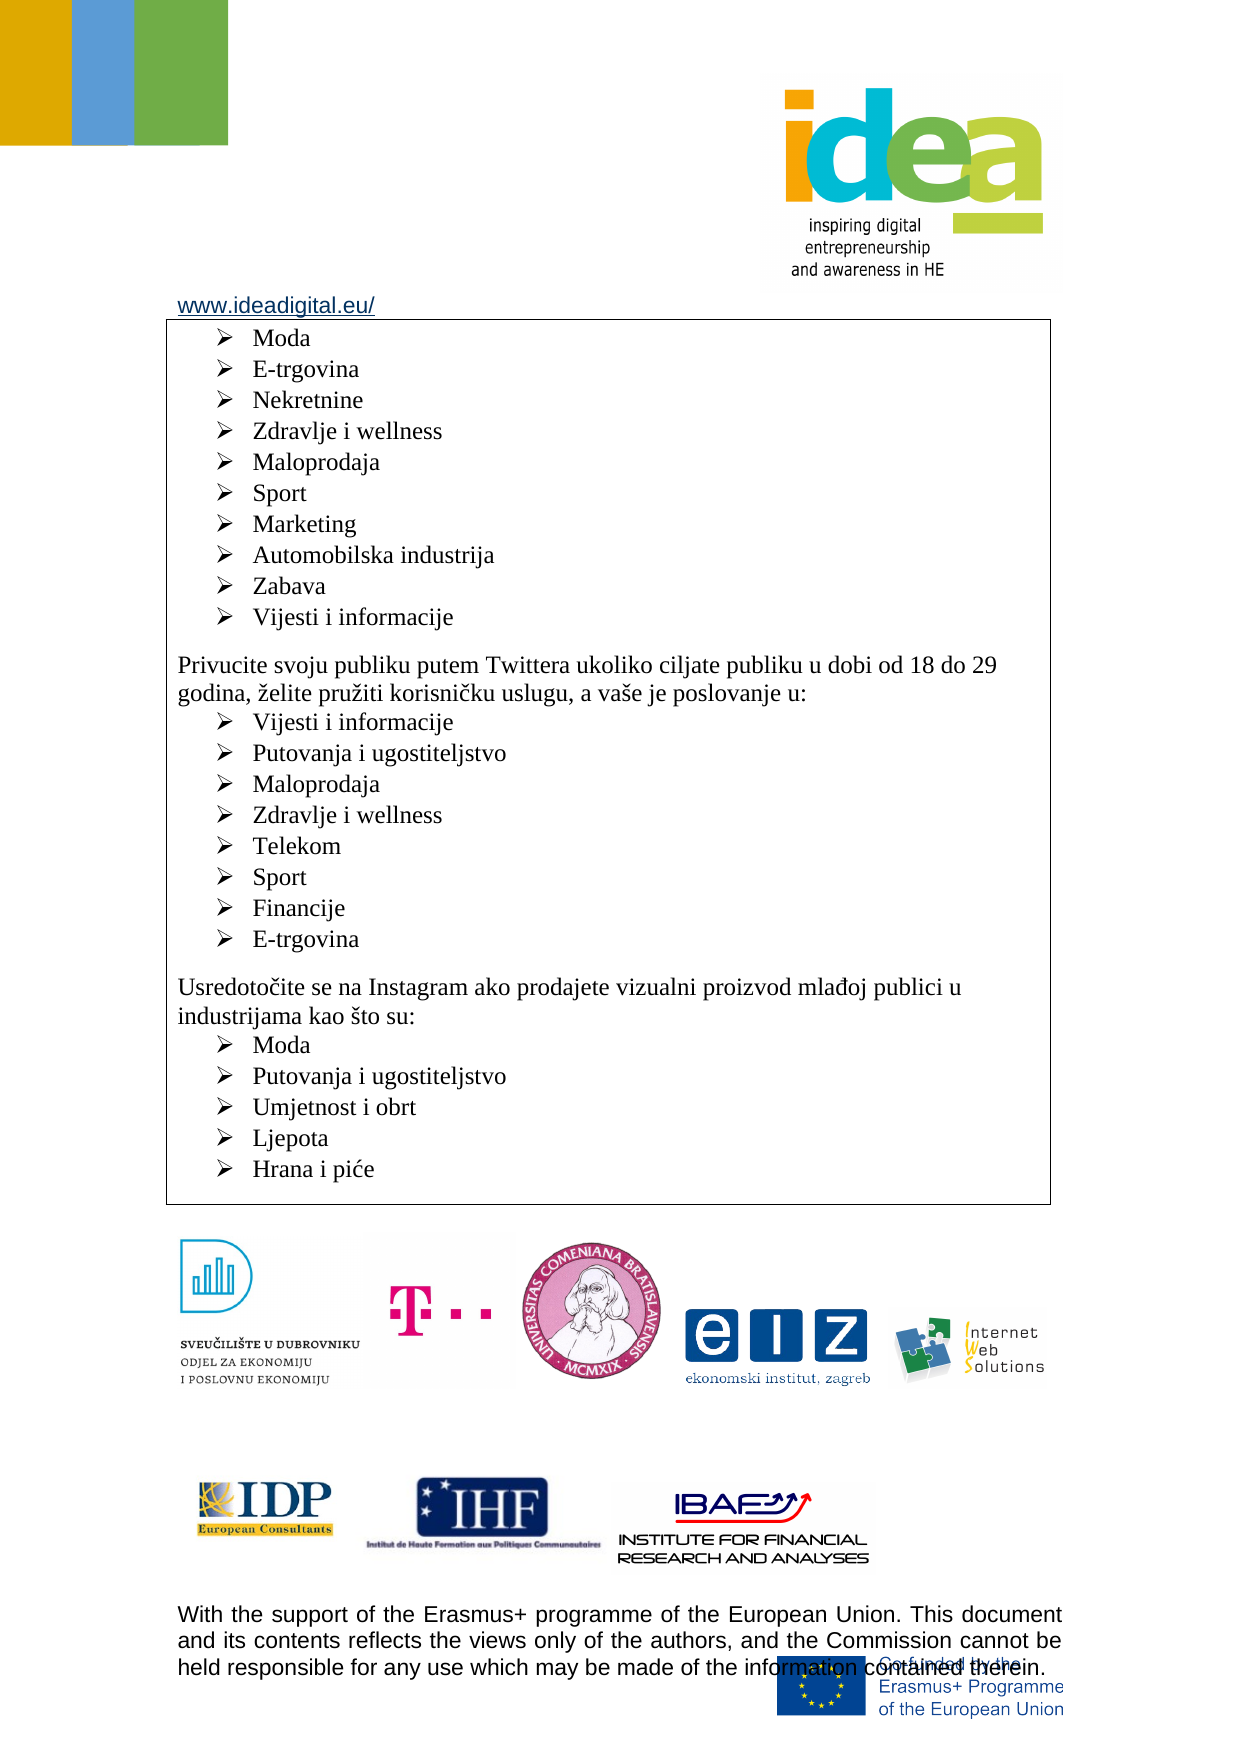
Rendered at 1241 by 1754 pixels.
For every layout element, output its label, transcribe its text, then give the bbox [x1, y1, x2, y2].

picture [177, 1232, 1048, 1389]
picture [177, 1441, 876, 1575]
picture [760, 73, 1063, 293]
picture [777, 1656, 1063, 1719]
